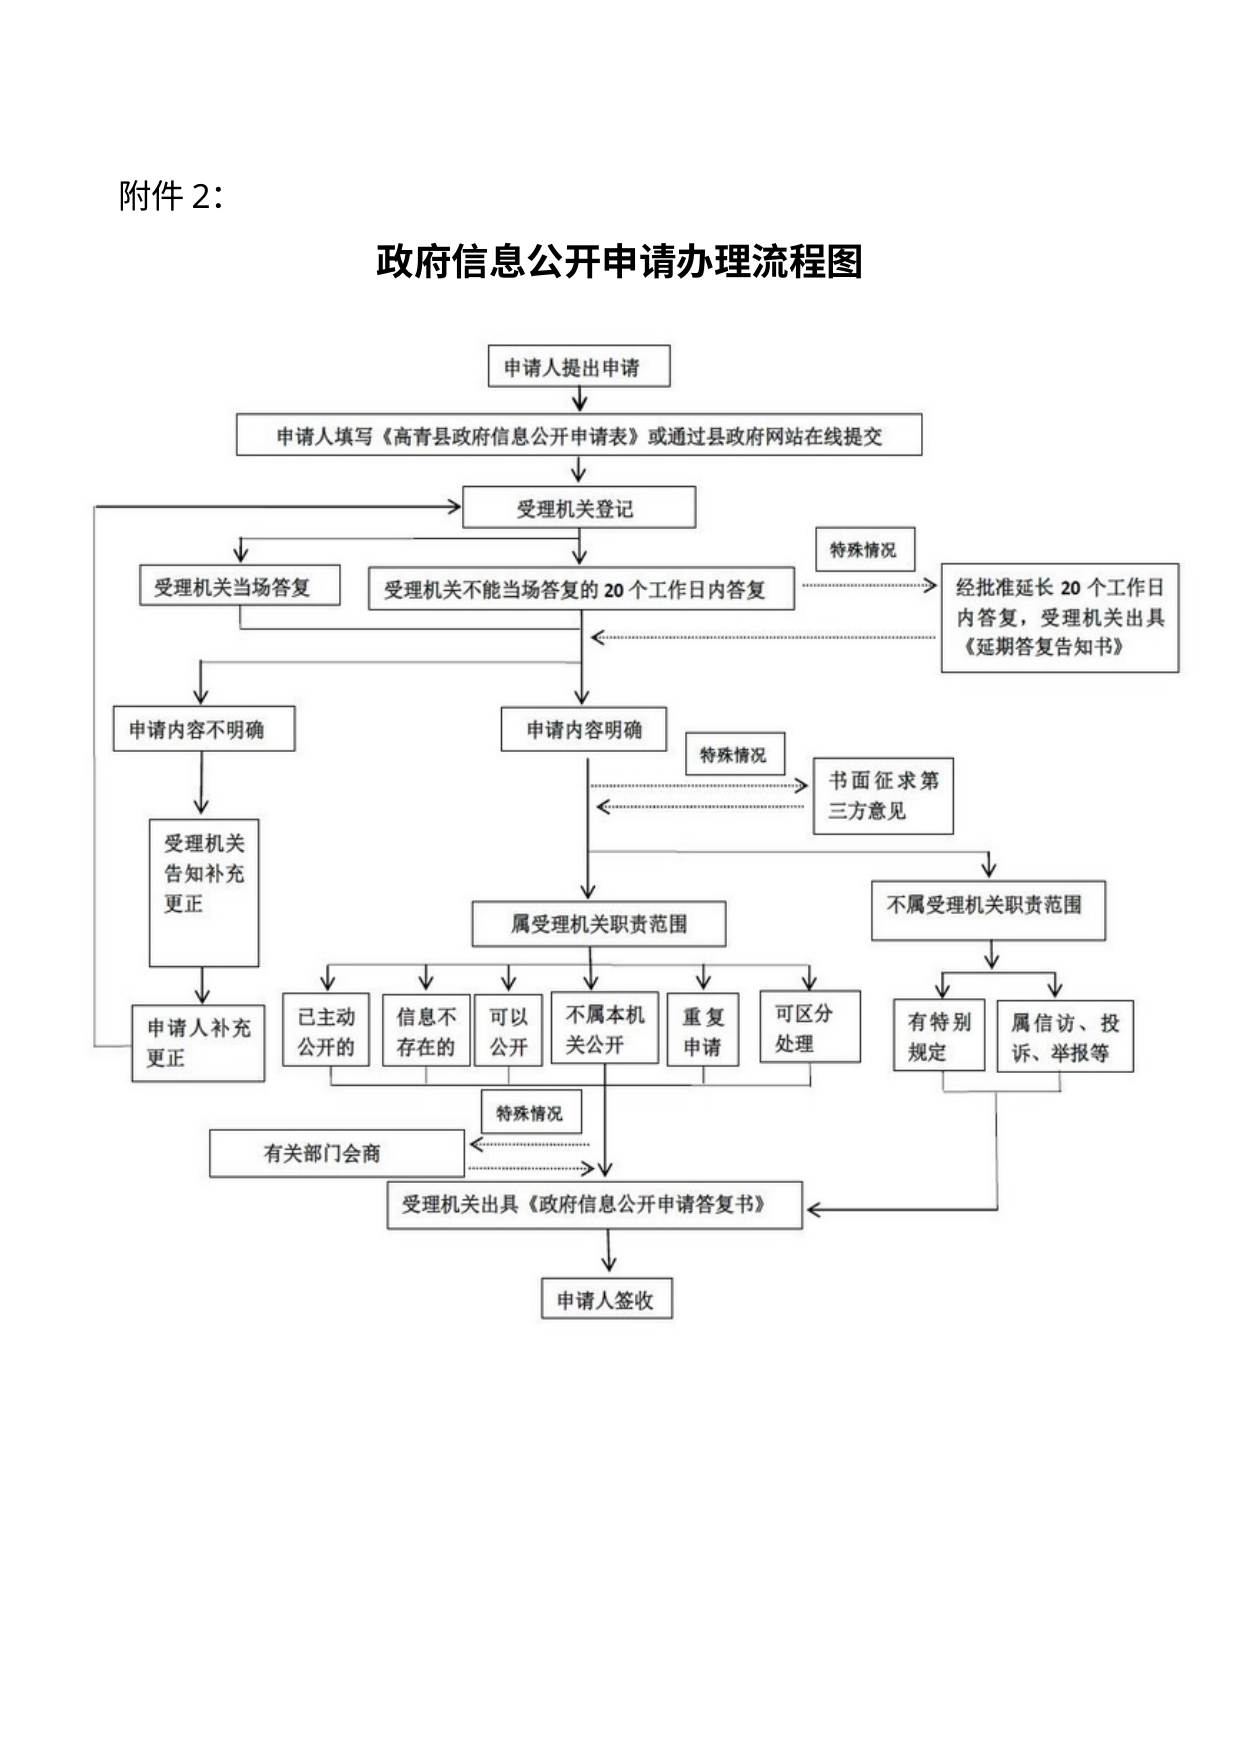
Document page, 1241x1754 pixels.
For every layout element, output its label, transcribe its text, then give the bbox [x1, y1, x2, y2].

picture [62, 321, 1206, 1342]
text 附件2： [118, 162, 1122, 227]
text 政府信息公开申请办理流程图 [118, 227, 1122, 292]
